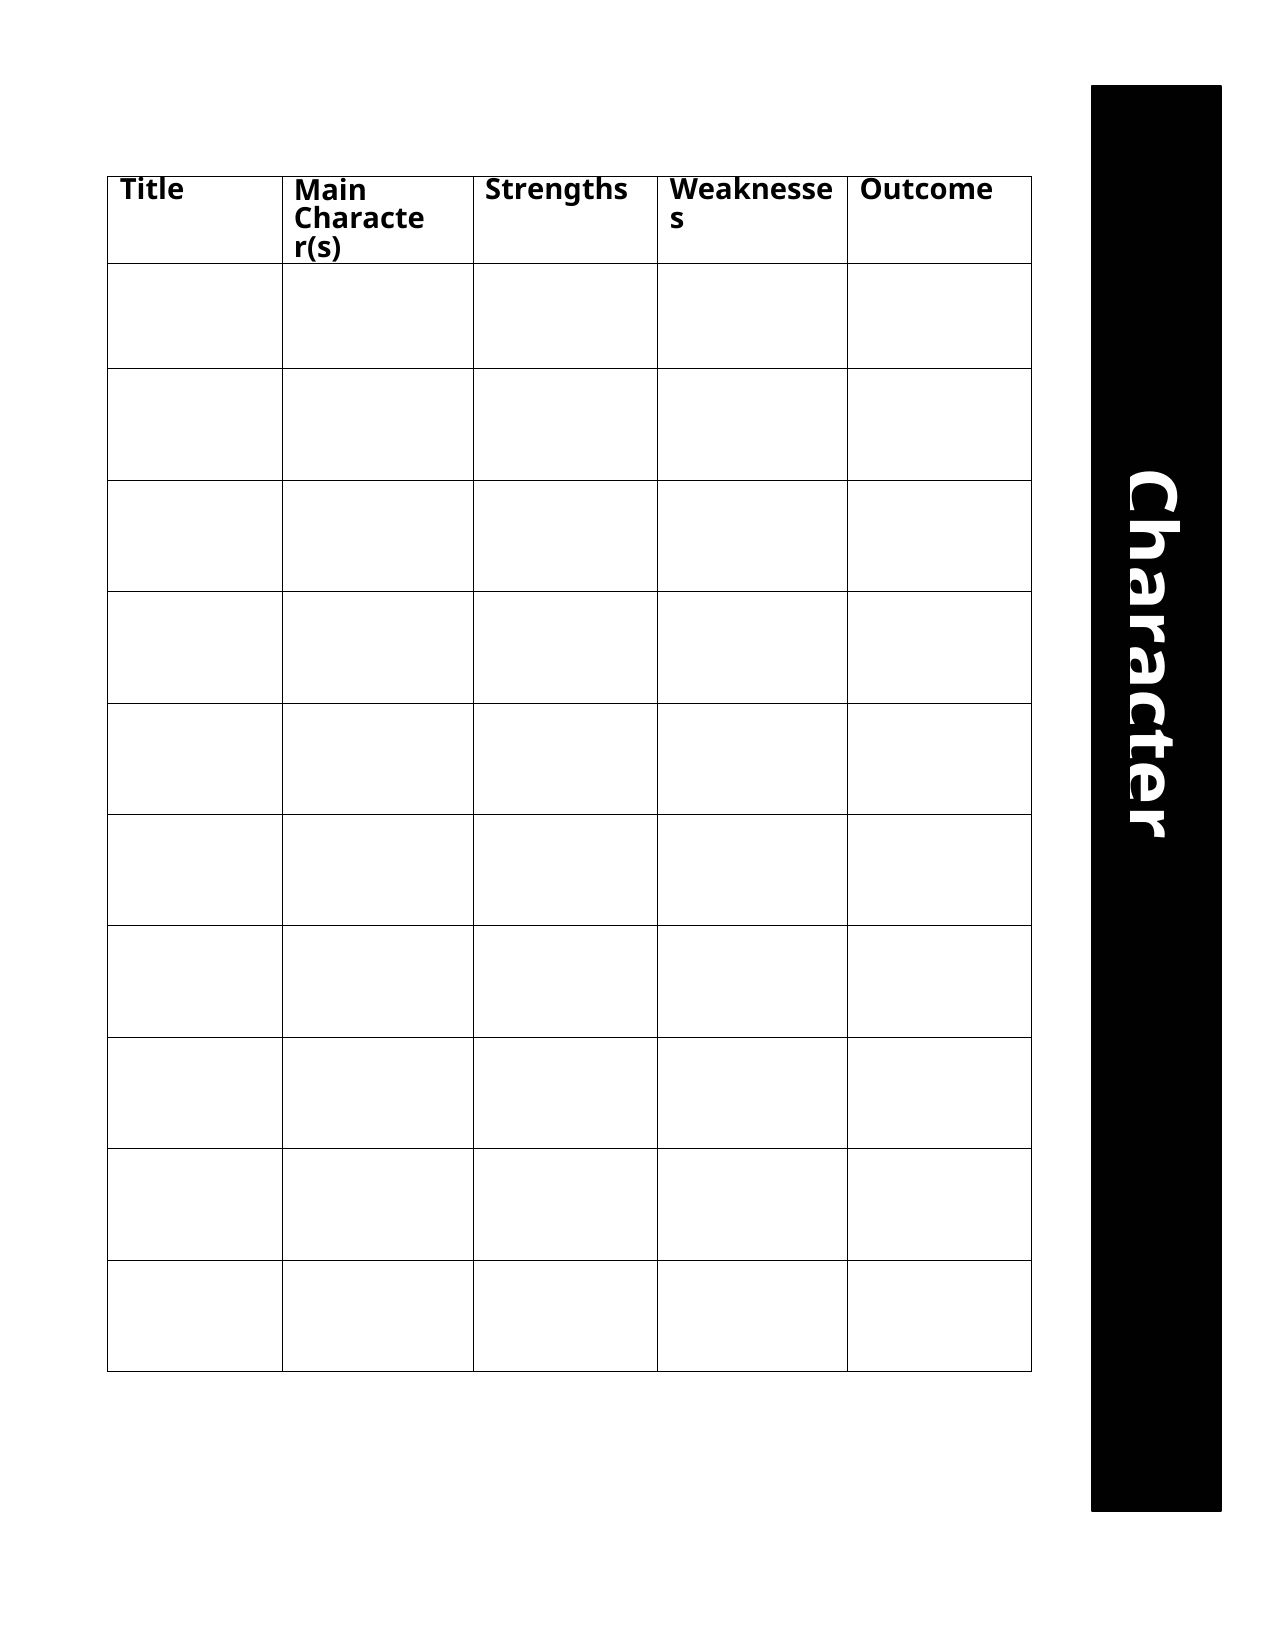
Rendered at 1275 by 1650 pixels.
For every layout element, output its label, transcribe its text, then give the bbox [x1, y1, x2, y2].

table_cell [658, 704, 847, 814]
table_cell [848, 592, 1031, 702]
table_cell [283, 704, 473, 814]
table_header Outcome [848, 177, 1031, 263]
table_cell [283, 1261, 473, 1371]
table_cell [108, 926, 282, 1037]
table_cell [474, 481, 657, 591]
table_cell [108, 369, 282, 479]
table_header Main Character(s) [283, 177, 473, 263]
table_cell [283, 1149, 473, 1260]
table_cell [474, 815, 657, 925]
table_cell [848, 1261, 1031, 1371]
table_header Strengths [474, 177, 657, 263]
table_cell [108, 704, 282, 814]
table_cell [474, 1261, 657, 1371]
table_header Weaknesses [658, 177, 847, 263]
table_cell [848, 1149, 1031, 1260]
table_header Title [108, 177, 282, 263]
table_cell [474, 592, 657, 702]
table_cell [658, 592, 847, 702]
table_cell [848, 926, 1031, 1037]
table_cell [848, 1038, 1031, 1148]
table_cell [848, 264, 1031, 368]
table_cell [474, 704, 657, 814]
table_cell [474, 1038, 657, 1148]
table_cell [848, 815, 1031, 925]
table_cell [108, 815, 282, 925]
table_cell [848, 704, 1031, 814]
table_cell [658, 264, 847, 368]
table_cell [283, 1038, 473, 1148]
table_cell [283, 592, 473, 702]
table_cell [658, 815, 847, 925]
table_cell [474, 1149, 657, 1260]
table_cell [658, 926, 847, 1037]
table_cell [658, 369, 847, 479]
table_cell [474, 926, 657, 1037]
table_cell [658, 1149, 847, 1260]
table_cell [283, 815, 473, 925]
table_cell [283, 264, 473, 368]
table_cell [283, 926, 473, 1037]
table_cell [108, 264, 282, 368]
table_cell [108, 1261, 282, 1371]
table_cell [848, 369, 1031, 479]
table_cell [658, 1261, 847, 1371]
table_cell [108, 481, 282, 591]
table_cell [108, 1149, 282, 1260]
table_cell [658, 481, 847, 591]
table_cell [474, 369, 657, 479]
table_cell [108, 592, 282, 702]
table_cell [658, 1038, 847, 1148]
table_cell [283, 369, 473, 479]
table_cell [848, 481, 1031, 591]
table_cell [108, 1038, 282, 1148]
table_cell [283, 481, 473, 591]
table_cell [474, 264, 657, 368]
